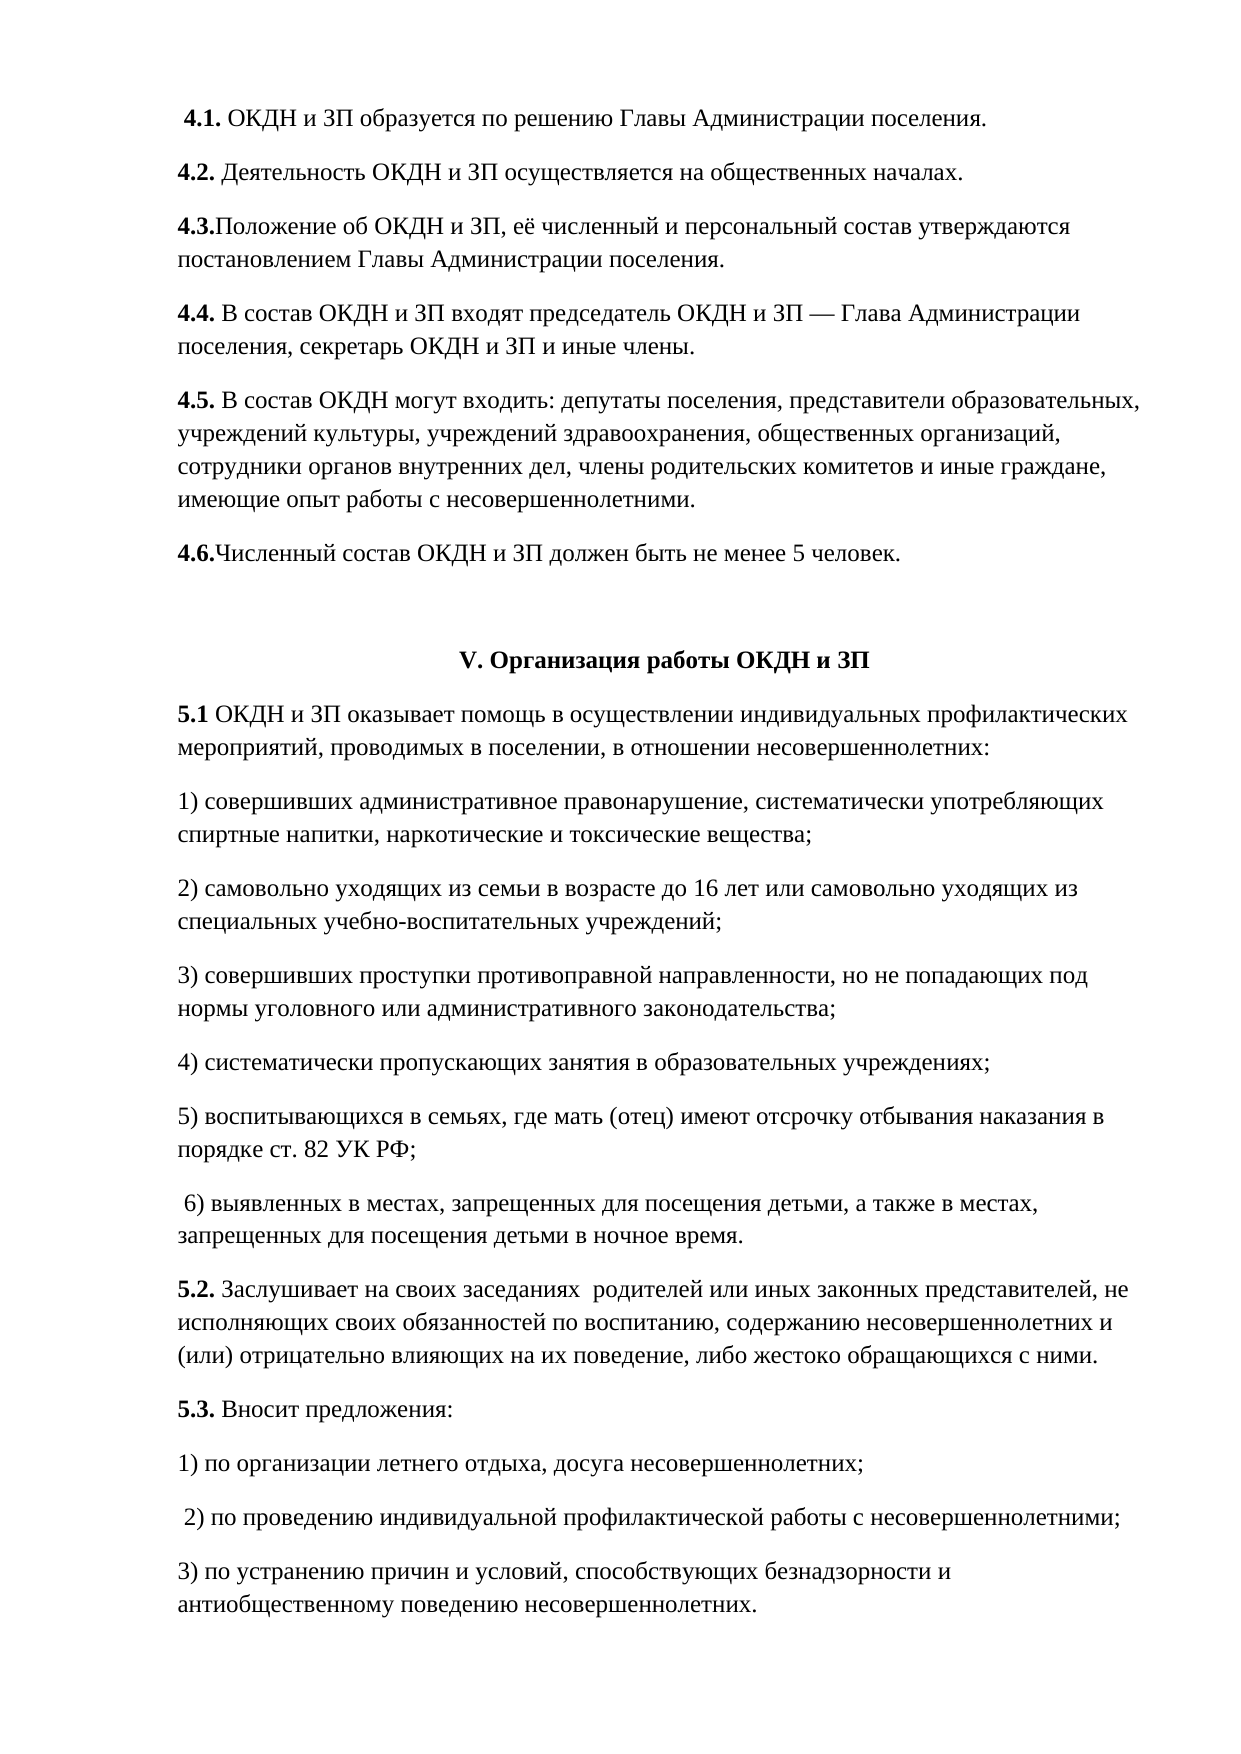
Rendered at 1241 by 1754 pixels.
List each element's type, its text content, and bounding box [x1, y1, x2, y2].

text 4.5. В состав ОКДН могут входить: депутаты поселения, представители образовательных, учреждений культуры, учреждений здравоохранения, общественных организаций, сотрудники органов внутренних дел, члены родительских комитетов и иные граждане, имеющие опыт работы с несовершеннолетними. [177, 385, 1152, 513]
text 3) совершивших проступки противоправной направленности, но не попадающих под нормы уголовного или административного законодательства; [177, 960, 1152, 1022]
text 2) самовольно уходящих из семьи в возрасте до 16 лет или самовольно уходящих из специальных учебно-воспитательных учреждений; [177, 873, 1152, 935]
text 5.2. Заслушивает на своих заседаниях родителей или иных законных представителей, не исполняющих своих обязанностей по воспитанию, содержанию несовершеннолетних и (или) отрицательно влияющих на их поведение, либо жестоко обращающихся с ними. [177, 1274, 1152, 1369]
text 4.1. ОКДН и ЗП образуется по решению Главы Администрации поселения. [177, 103, 1152, 132]
text 3) по устранению причин и условий, способствующих безнадзорности и антиобщественному поведению несовершеннолетних. [177, 1556, 1152, 1618]
text V. Организация работы ОКДН и ЗП [177, 646, 1152, 674]
text 4.3.Положение об ОКДН и ЗП, её численный и персональный состав утверждаются постановлением Главы Администрации поселения. [177, 211, 1152, 273]
text 6) выявленных в местах, запрещенных для посещения детьми, а также в местах, запрещенных для посещения детьми в ночное время. [177, 1188, 1152, 1249]
text 1) совершивших административное правонарушение, систематически употребляющих спиртные напитки, наркотические и токсические вещества; [177, 786, 1152, 848]
text 5.3. Вносит предложения: [177, 1394, 1152, 1423]
text 4.2. Деятельность ОКДН и ЗП осуществляется на общественных началах. [177, 157, 1152, 186]
text 2) по проведению индивидуальной профилактической работы с несовершеннолетними; [177, 1502, 1152, 1531]
text 4) систематически пропускающих занятия в образовательных учреждениях; [177, 1047, 1152, 1076]
text 1) по организации летнего отдыха, досуга несовершеннолетних; [177, 1448, 1152, 1477]
text 5) воспитывающихся в семьях, где мать (отец) имеют отсрочку отбывания наказания в порядке ст. 82 УК РФ; [177, 1101, 1152, 1162]
text 5.1 ОКДН и ЗП оказывает помощь в осуществлении индивидуальных профилактических мероприятий, проводимых в поселении, в отношении несовершеннолетних: [177, 699, 1152, 761]
text 4.4. В состав ОКДН и ЗП входят председатель ОКДН и ЗП — Глава Администрации поселения, секретарь ОКДН и ЗП и иные члены. [177, 298, 1152, 360]
text 4.6.Численный состав ОКДН и ЗП должен быть не менее 5 человек. [177, 538, 1152, 567]
